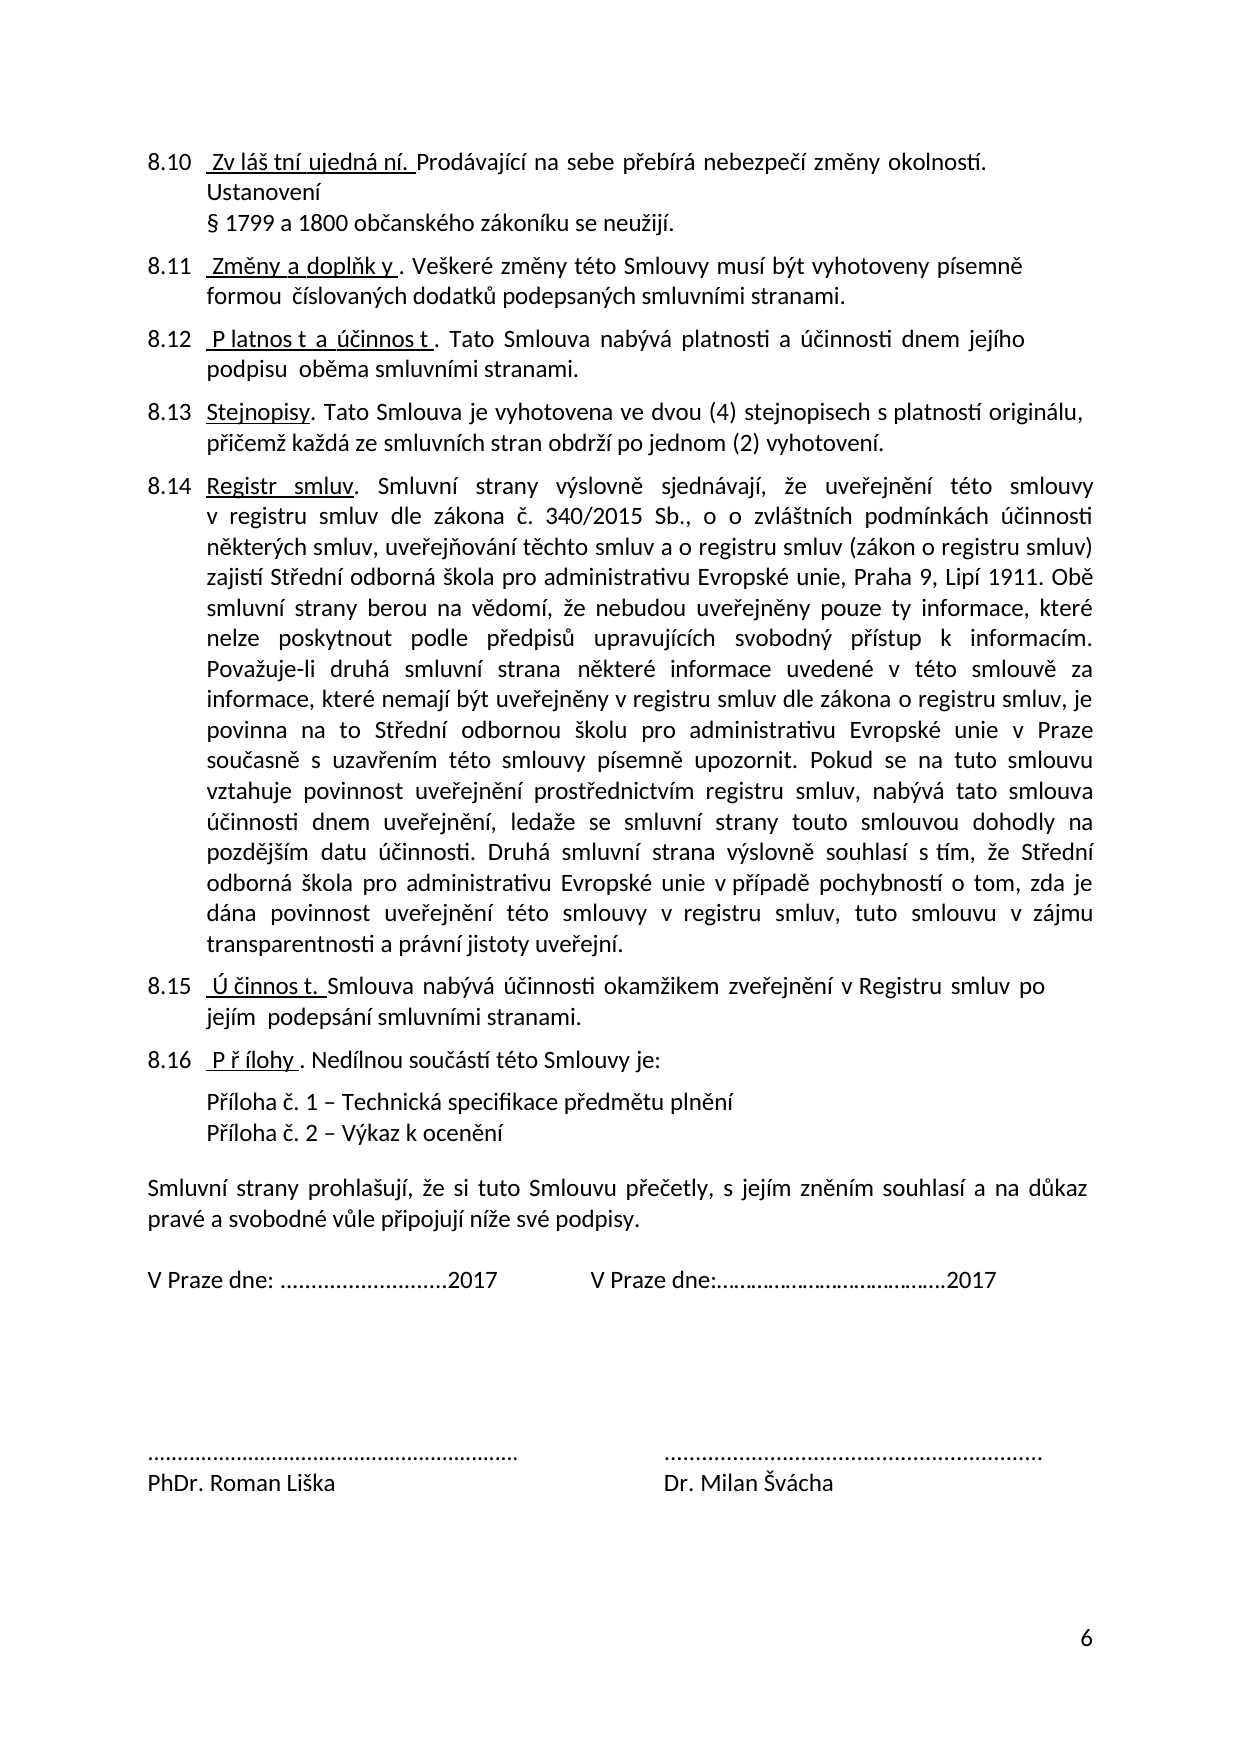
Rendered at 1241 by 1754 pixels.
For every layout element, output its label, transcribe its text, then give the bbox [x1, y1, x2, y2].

list Zv láš tní ujedná ní. Prodávající na sebe přebírá nebezpečí změny okolností. Ustanovení [147, 146, 1105, 207]
text Příloha č. 1 – Technická specifikace předmětu plnění Příloha č. 2 – Výkaz k ocenění [206, 1087, 801, 1148]
text PhDr. Roman Liška Dr. Milan Švácha [147, 1467, 1105, 1498]
list P ř ílohy . Nedílnou součástí této Smlouvy je: [147, 1044, 1105, 1074]
list Ú činnos t. Smlouva nabývá účinnosti okamžikem zveřejnění v Registru smluv po jejím podepsání smluvními stranami. [147, 970, 1091, 1031]
list Změny a doplňk y . Veškeré změny této Smlouvy musí být vyhotoveny písemně formou číslovaných dodatků podepsaných smluvními stranami. [147, 250, 1091, 311]
text § 1799 a 1800 občanského zákoníku se neužijí. [206, 207, 1105, 238]
list Registr smluv. Smluvní strany výslovně sjednávají, že uveřejnění této smlouvy v registru smluv dle zákona č. 340/2015 Sb., o o zvláštních podmínkách účinnosti některých smluv, uveřejňování těchto smluv a o registru smluv (zákon o registru smluv) zajistí Střední odborná škola pro administrativu Evropské unie, Praha 9, Lipí 1911. Obě smluvní strany berou na vědomí, že nebudou uveřejněny pouze ty informace, které nelze poskytnout podle předpisů upravujících svobodný přístup k informacím. Považuje-li druhá smluvní strana některé informace uvedené v této smlouvě za informace, které nemají být uveřejněny v registru smluv dle zákona o registru smluv, je povinna na to Střední odbornou školu pro administrativu Evropské unie v Praze současně s uzavřením této smlouvy písemně upozornit. Pokud se na tuto smlouvu vztahuje povinnost uveřejnění prostřednictvím registru smluv, nabývá tato smlouva účinnosti dnem uveřejnění, ledaže se smluvní strany touto smlouvou dohodly na pozdějším datu účinnosti. Druhá smluvní strana výslovně souhlasí s tím, že Střední odborná škola pro administrativu Evropské unie v případě pochybností o tom, zda je dána povinnost uveřejnění této smlouvy v registru smluv, tuto smlouvu v zájmu transparentnosti a právní jistoty uveřejní. [147, 470, 1093, 958]
list Stejnopisy. Tato Smlouva je vyhotovena ve dvou (4) stejnopisech s platností originálu, [147, 396, 1105, 427]
text ............................................................... ............................................................. [147, 1436, 1105, 1467]
text přičemž každá ze smluvních stran obdrží po jednom (2) vyhotovení. [206, 427, 1105, 458]
text pravé a svobodné vůle připojují níže své podpisy. [147, 1203, 1105, 1233]
text V Praze dne: ...........................2017 V Praze dne:………………………………….2017 [147, 1264, 1105, 1294]
list P latnos t a účinnos t . Tato Smlouva nabývá platnosti a účinnosti dnem jejího podpisu oběma smluvními stranami. [147, 323, 1091, 384]
text Smluvní strany prohlašují, že si tuto Smlouvu přečetly, s jejím zněním souhlasí a na důkaz [147, 1172, 1105, 1203]
